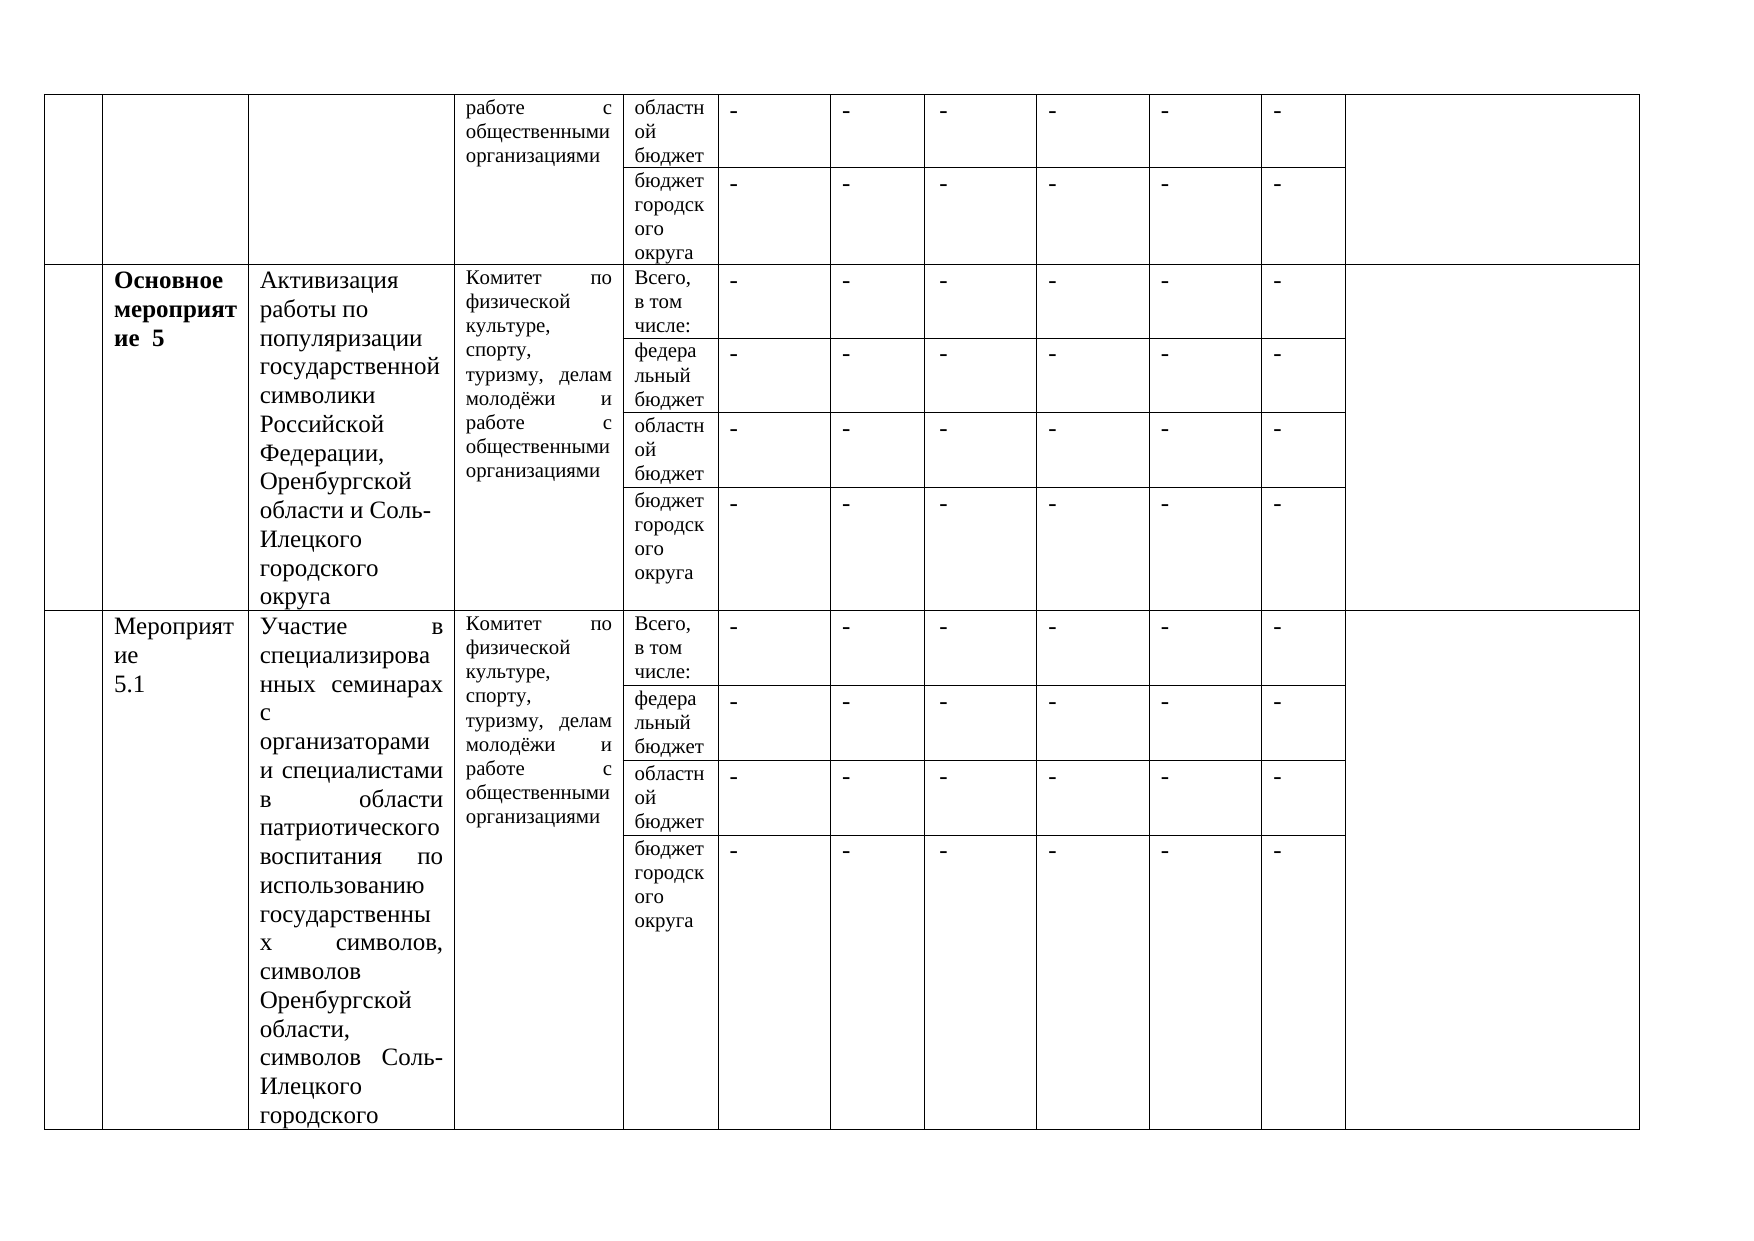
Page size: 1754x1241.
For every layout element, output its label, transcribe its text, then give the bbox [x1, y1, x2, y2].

table_cell - [719, 686, 830, 760]
table_cell - [1262, 488, 1345, 610]
table_cell - [925, 488, 1036, 610]
table_cell - [1037, 339, 1149, 412]
table_cell - [719, 339, 830, 412]
table_cell - [719, 265, 830, 337]
table_cell - [1037, 836, 1149, 1129]
table_cell - [831, 488, 924, 610]
table_cell бюджет городского округа [624, 488, 718, 610]
table_cell областной бюджет [624, 413, 718, 487]
table_cell - [1262, 761, 1345, 834]
table_cell - [1037, 95, 1149, 167]
table_cell - [1262, 836, 1345, 1129]
table_cell - [1150, 413, 1261, 487]
table_cell - [925, 611, 1036, 685]
table_cell - [719, 95, 830, 167]
table_cell - [1150, 836, 1261, 1129]
table_cell - [719, 488, 830, 610]
table_cell бюджет городского округа [624, 168, 718, 264]
table_cell - [1037, 686, 1149, 760]
table_cell - [925, 413, 1036, 487]
table_cell - [831, 339, 924, 412]
table_cell - [1150, 611, 1261, 685]
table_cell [624, 836, 718, 1129]
table_cell - [719, 836, 830, 1129]
table_cell федеральный бюджет [624, 339, 718, 412]
table_cell федеральный бюджет [624, 686, 718, 760]
table_cell - [1150, 168, 1261, 264]
table_cell - [925, 265, 1036, 337]
table_cell - [1037, 413, 1149, 487]
table_cell областной бюджет [624, 761, 718, 834]
table_cell - [1262, 413, 1345, 487]
table_cell - [1150, 95, 1261, 167]
table_cell - [925, 339, 1036, 412]
table_cell Участие в специализированных семинарах с организаторами и специалистами в области патриотического воспитания по использованию государственных символов, символов Оренбургской области, символов Соль-Илецкого городского округа при проведении мероприятий патриотической направленности: - для работников учреждений культуры; - организаторов спортивных мероприятий; -работников учреждений образования [249, 611, 454, 1129]
table_cell - [1037, 611, 1149, 685]
table_cell - [1150, 265, 1261, 337]
table_cell - [831, 761, 924, 834]
table_cell - [1150, 339, 1261, 412]
table_cell - [1262, 168, 1345, 264]
table_cell [1346, 611, 1639, 1129]
table_cell - [925, 95, 1036, 167]
table_cell - [1262, 339, 1345, 412]
table_cell - [831, 836, 924, 1129]
table_cell - [719, 413, 830, 487]
table_cell Основное мероприятие 5 [103, 265, 248, 610]
table_cell - [831, 168, 924, 264]
table_cell - [925, 168, 1036, 264]
table_cell - [1150, 761, 1261, 834]
table_cell - [1037, 488, 1149, 610]
table_cell - [925, 686, 1036, 760]
table_cell - [719, 761, 830, 834]
table_cell - [1037, 761, 1149, 834]
table_cell - [831, 413, 924, 487]
table_cell - [1262, 265, 1345, 337]
table_cell Всего, в том числе: [624, 265, 718, 337]
table_cell Активизация работы по популяризации государственной символики Российской Федерации, Оренбургской области и Соль-Илецкого городского округа [249, 265, 454, 610]
table_cell - [831, 686, 924, 760]
table_cell [45, 265, 102, 610]
table_cell - [831, 611, 924, 685]
table_cell - [719, 168, 830, 264]
table_cell Всего, в том числе: [624, 611, 718, 685]
table_cell Комитет по физической культуре, спорту, туризму, делам молодёжи и работе с общественными организациями [455, 611, 623, 1129]
table_cell - [925, 761, 1036, 834]
table_cell - [1037, 265, 1149, 337]
table_cell - [1150, 686, 1261, 760]
table_cell - [1262, 611, 1345, 685]
table_cell [1346, 265, 1639, 610]
table_cell [45, 611, 102, 1129]
table_cell - [1150, 488, 1261, 610]
table_cell - [1037, 168, 1149, 264]
table_cell - [925, 836, 1036, 1129]
table_cell - [1262, 686, 1345, 760]
table_cell - [831, 95, 924, 167]
table_cell - [719, 611, 830, 685]
table_cell - [1262, 95, 1345, 167]
table_cell областной бюджет [624, 95, 718, 167]
table_cell - [831, 265, 924, 337]
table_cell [455, 265, 623, 610]
table_cell Мероприятие 5.1 [103, 611, 248, 1129]
